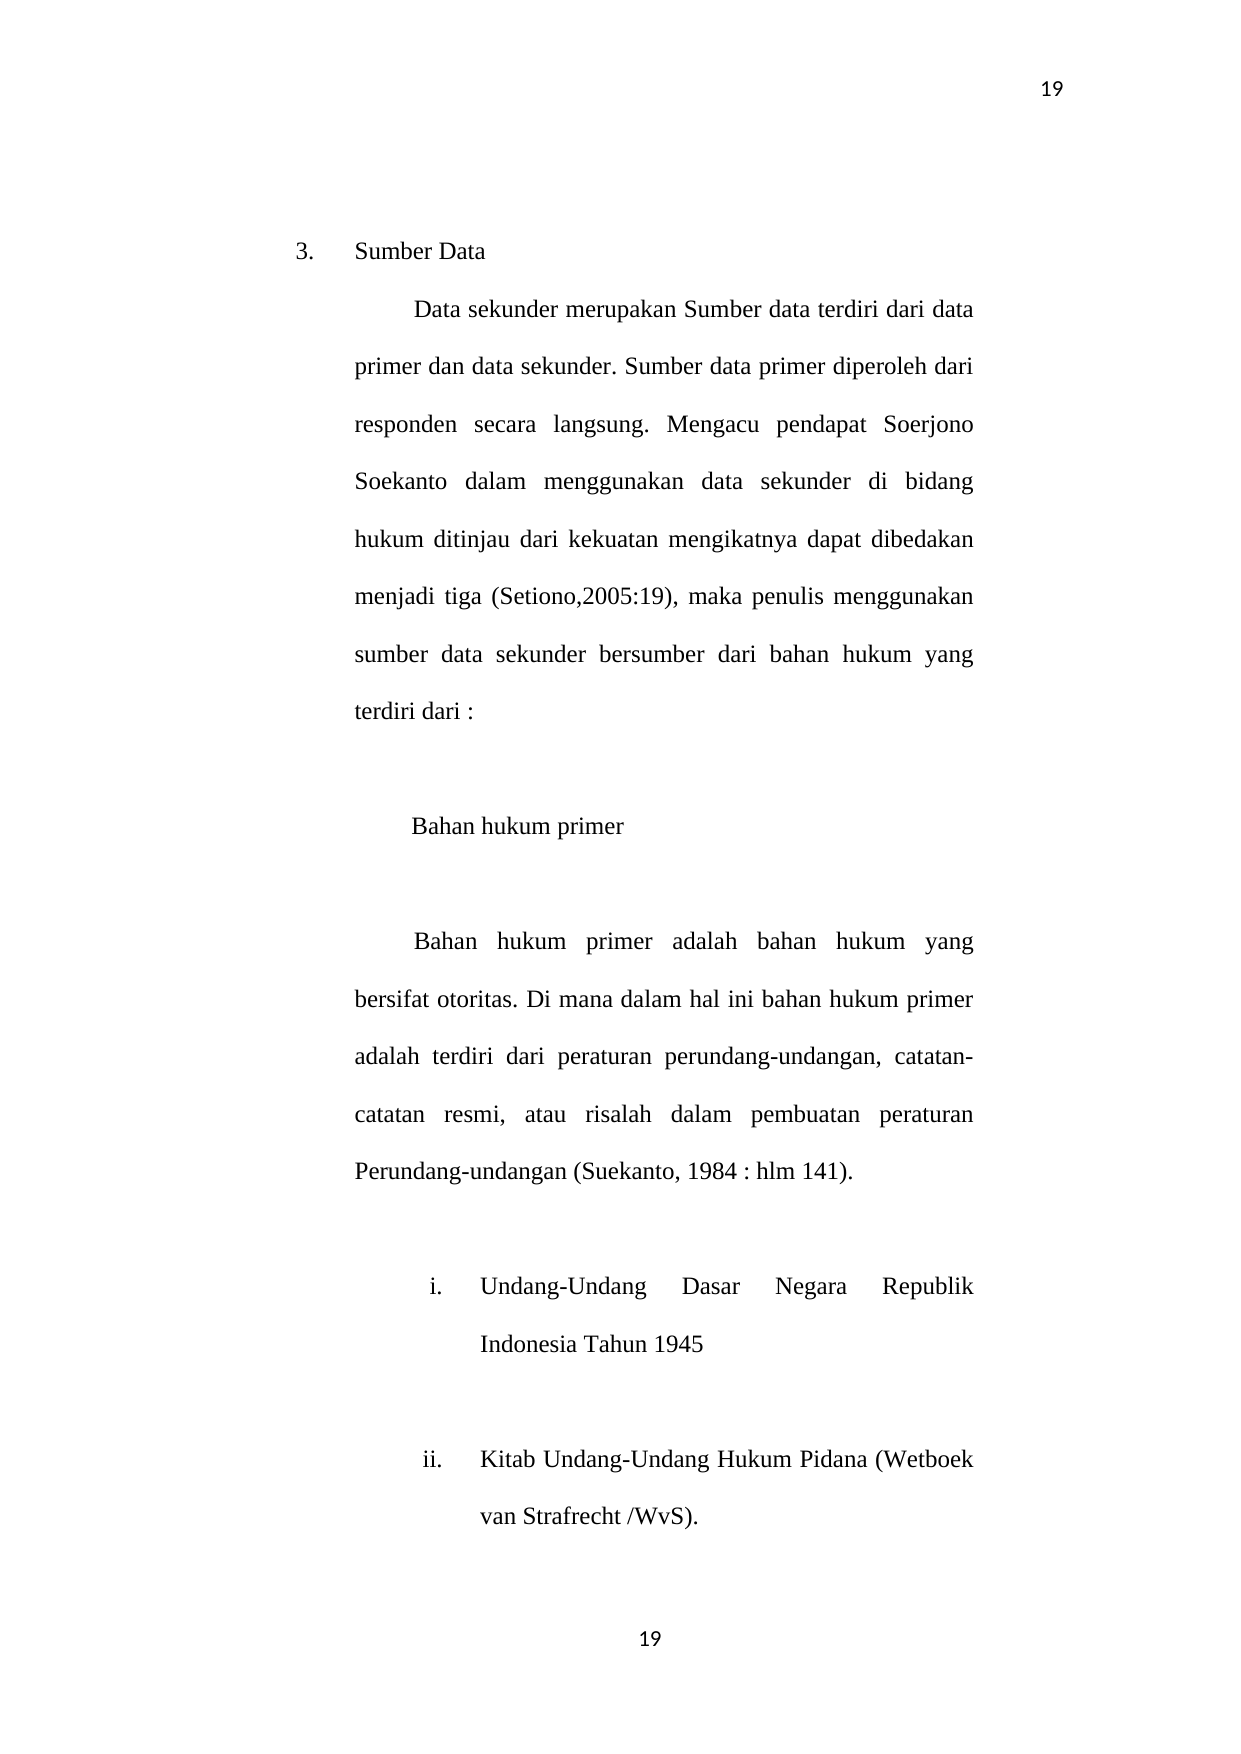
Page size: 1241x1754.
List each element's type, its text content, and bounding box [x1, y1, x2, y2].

text Bahan hukum primer [236, 811, 974, 840]
list Data sekunder merupakan Sumber data terdiri dari data primer dan data sekunder. Sumber data primer diperoleh dari responden secara langsung. Mengacu pendapat Soerjono Soekanto dalam menggunakan data sekunder di bidang hukum ditinjau dari kekuatan mengikatnya dapat dibedakan menjadi tiga (Setiono,2005:19), maka penulis menggunakan sumber data sekunder bersumber dari bahan hukum yang terdiri dari : [354, 294, 974, 725]
list Kitab Undang-Undang Hukum Pidana (Wetboek van Strafrecht /WvS). [442, 1444, 974, 1530]
subtitle Sumber Data [295, 236, 1063, 265]
list Undang-Undang Dasar Negara Republik Indonesia Tahun 1945 [442, 1271, 974, 1357]
list Bahan hukum primer adalah bahan hukum yang bersifat otoritas. Di mana dalam hal ini bahan hukum primer adalah terdiri dari peraturan perundang-undangan, catatan-catatan resmi, atau risalah dalam pembuatan peraturan Perundang-undangan (Suekanto, 1984 : hlm 141). [354, 926, 974, 1185]
